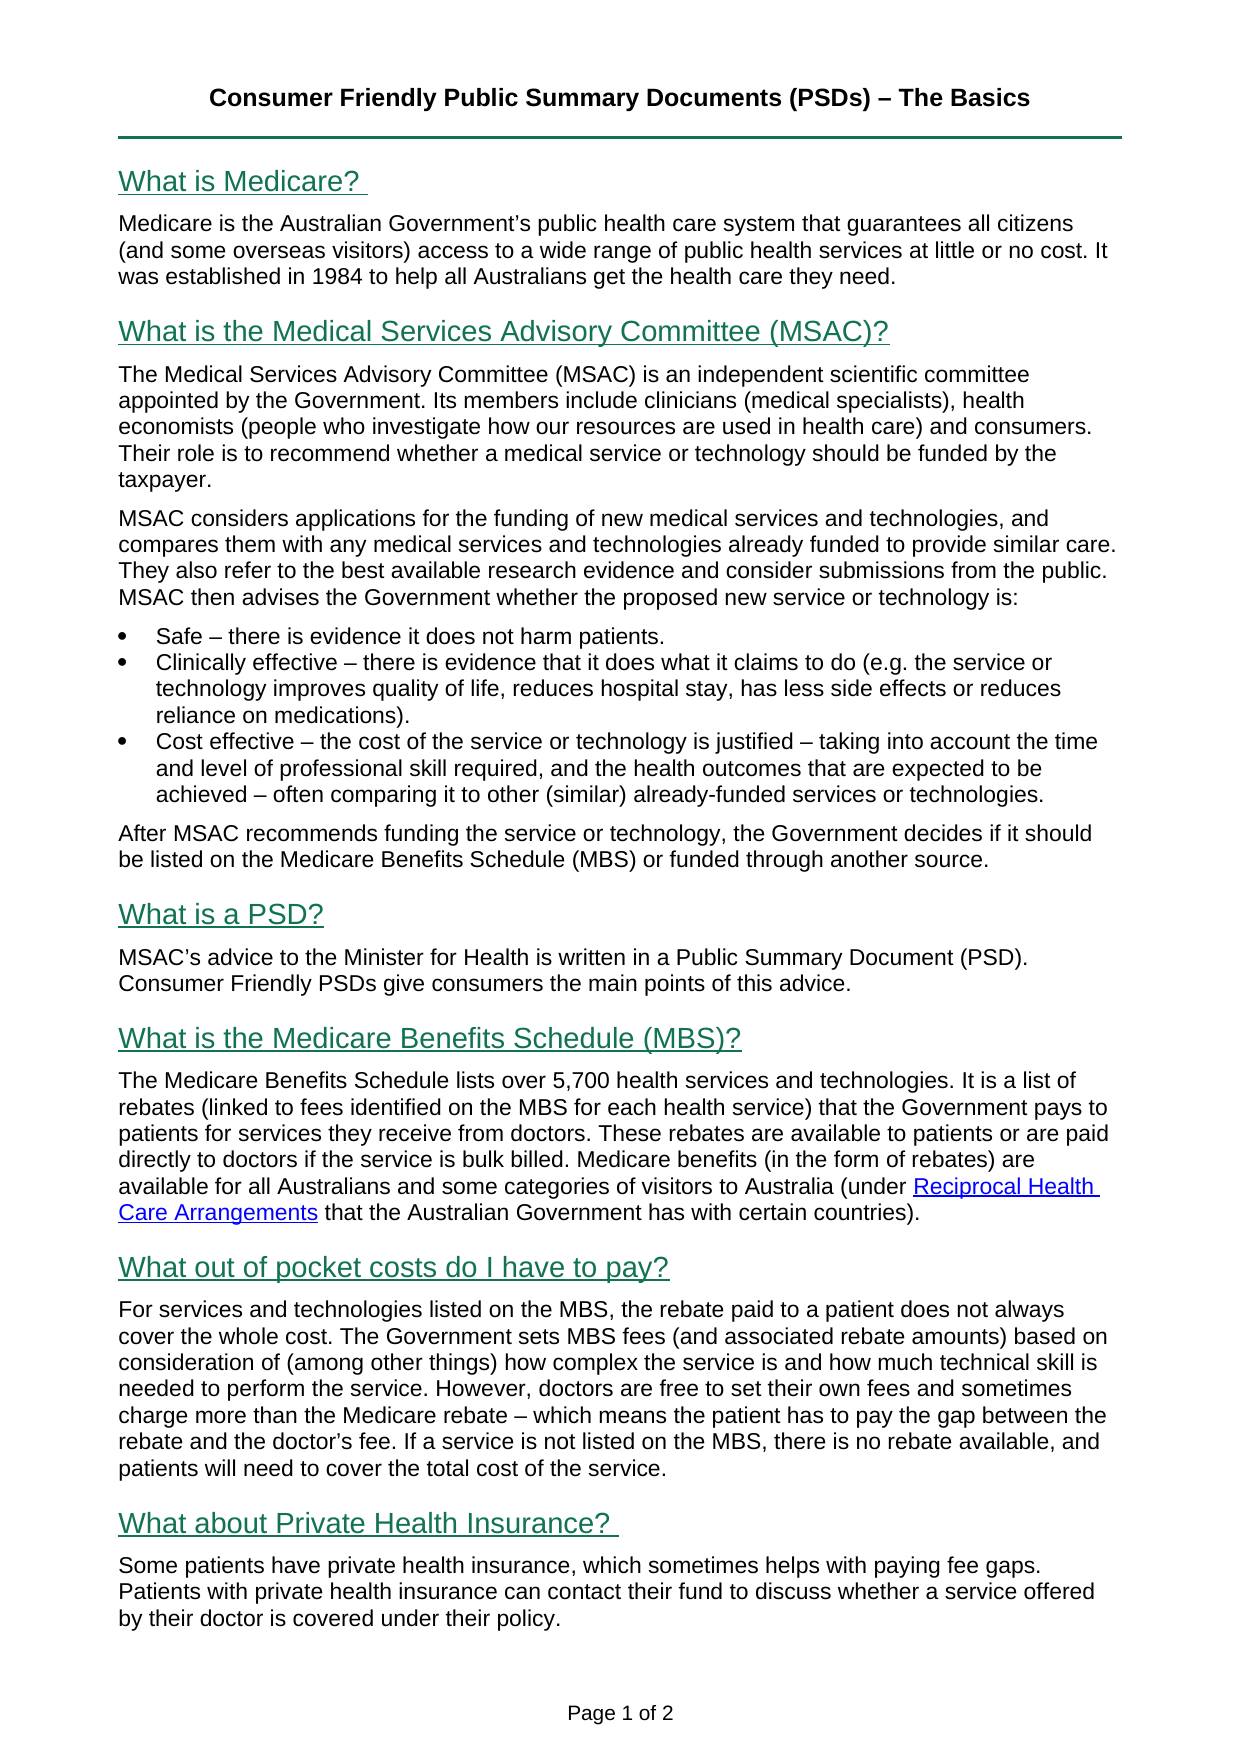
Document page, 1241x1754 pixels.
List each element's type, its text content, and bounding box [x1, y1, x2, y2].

text What is Medicare? [118, 164, 1122, 198]
list Medicare is the Australian Government’s public health care system that guarantees all citizens (and some overseas visitors) access to a wide range of public health services at little or no cost. It was established in 1984 to help all Australians get the health care they need. [118, 210, 1122, 289]
list The Medicare Benefits Schedule lists over 5,700 health services and technologies. It is a list of rebates (linked to fees identified on the MBS for each health service) that the Government pays to patients for services they receive from doctors. These rebates are available to patients or are paid directly to doctors if the service is bulk billed. Medicare benefits (in the form of rebates) are available for all Australians and some categories of visitors to Australia (under Reciprocal Health Care Arrangements that the Australian Government has with certain countries). [118, 1067, 1122, 1225]
text MSAC considers applications for the funding of new medical services and technologies, and compares them with any medical services and technologies already funded to provide similar care. They also refer to the best available research evidence and consider submissions from the public. MSAC then advises the Government whether the proposed new service or technology is: [118, 505, 1122, 610]
text What about Private Health Insurance? [118, 1506, 1122, 1539]
list Clinically effective – there is evidence that it does what it claims to do (e.g. the service or technology improves quality of life, reduces hospital stay, has less side effects or reduces reliance on medications). [118, 649, 1122, 728]
text After MSAC recommends funding the service or technology, the Government decides if it should be listed on the Medicare Benefits Schedule (MBS) or funded through another source. [118, 820, 1122, 872]
text What is the Medical Services Advisory Committee (MSAC)? [118, 314, 1122, 348]
text What is the Medicare Benefits Schedule (MBS)? [118, 1021, 1122, 1055]
text MSAC’s advice to the Minister for Health is written in a Public Summary Document (PSD). Consumer Friendly PSDs give consumers the main points of this advice. [118, 943, 1122, 996]
text What out of pocket costs do I have to pay? [118, 1250, 1122, 1284]
text Some patients have private health insurance, which sometimes helps with paying fee gaps. Patients with private health insurance can contact their fund to discuss whether a service offered by their doctor is covered under their policy. [118, 1552, 1122, 1631]
list Cost effective – the cost of the service or technology is justified – taking into account the time and level of professional skill required, and the health outcomes that are expected to be achieved – often comparing it to other (similar) already-funded services or technologies. [118, 728, 1122, 807]
list Safe – there is evidence it does not harm patients. [118, 623, 1122, 649]
text For services and technologies listed on the MBS, the rebate paid to a patient does not always cover the whole cost. The Government sets MBS fees (and associated rebate amounts) based on consideration of (among other things) how complex the service is and how much technical skill is needed to perform the service. However, doctors are free to set their own fees and sometimes charge more than the Medicare rebate – which means the patient has to pay the gap between the rebate and the doctor’s fee. If a service is not listed on the MBS, there is no rebate available, and patients will need to cover the total cost of the service. [118, 1296, 1122, 1481]
text What is a PSD? [118, 897, 1122, 931]
text The Medical Services Advisory Committee (MSAC) is an independent scientific committee appointed by the Government. Its members include clinicians (medical specialists), health economists (people who investigate how our resources are used in health care) and consumers. Their role is to recommend whether a medical service or technology should be funded by the taxpayer. [118, 361, 1122, 492]
